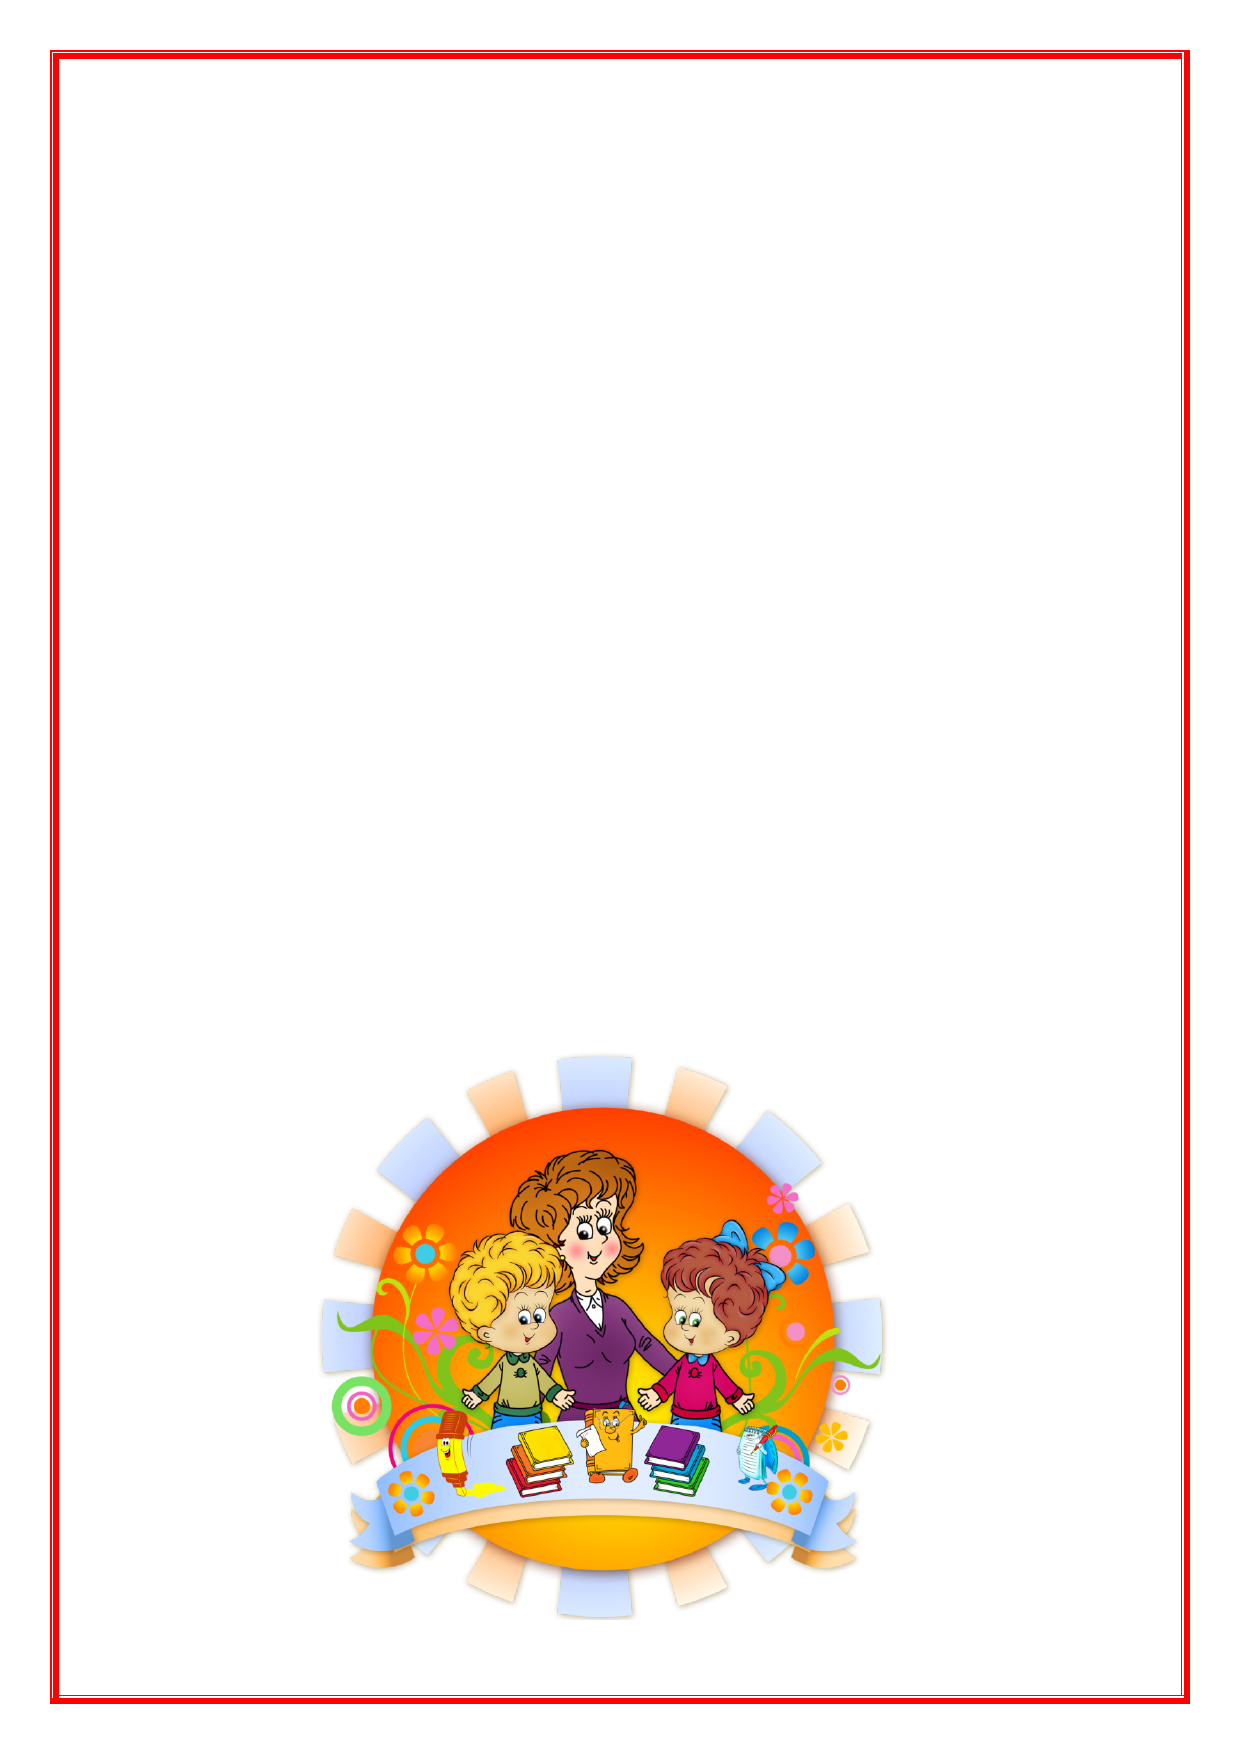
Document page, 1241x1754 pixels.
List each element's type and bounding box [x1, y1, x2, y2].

picture [312, 1051, 894, 1620]
